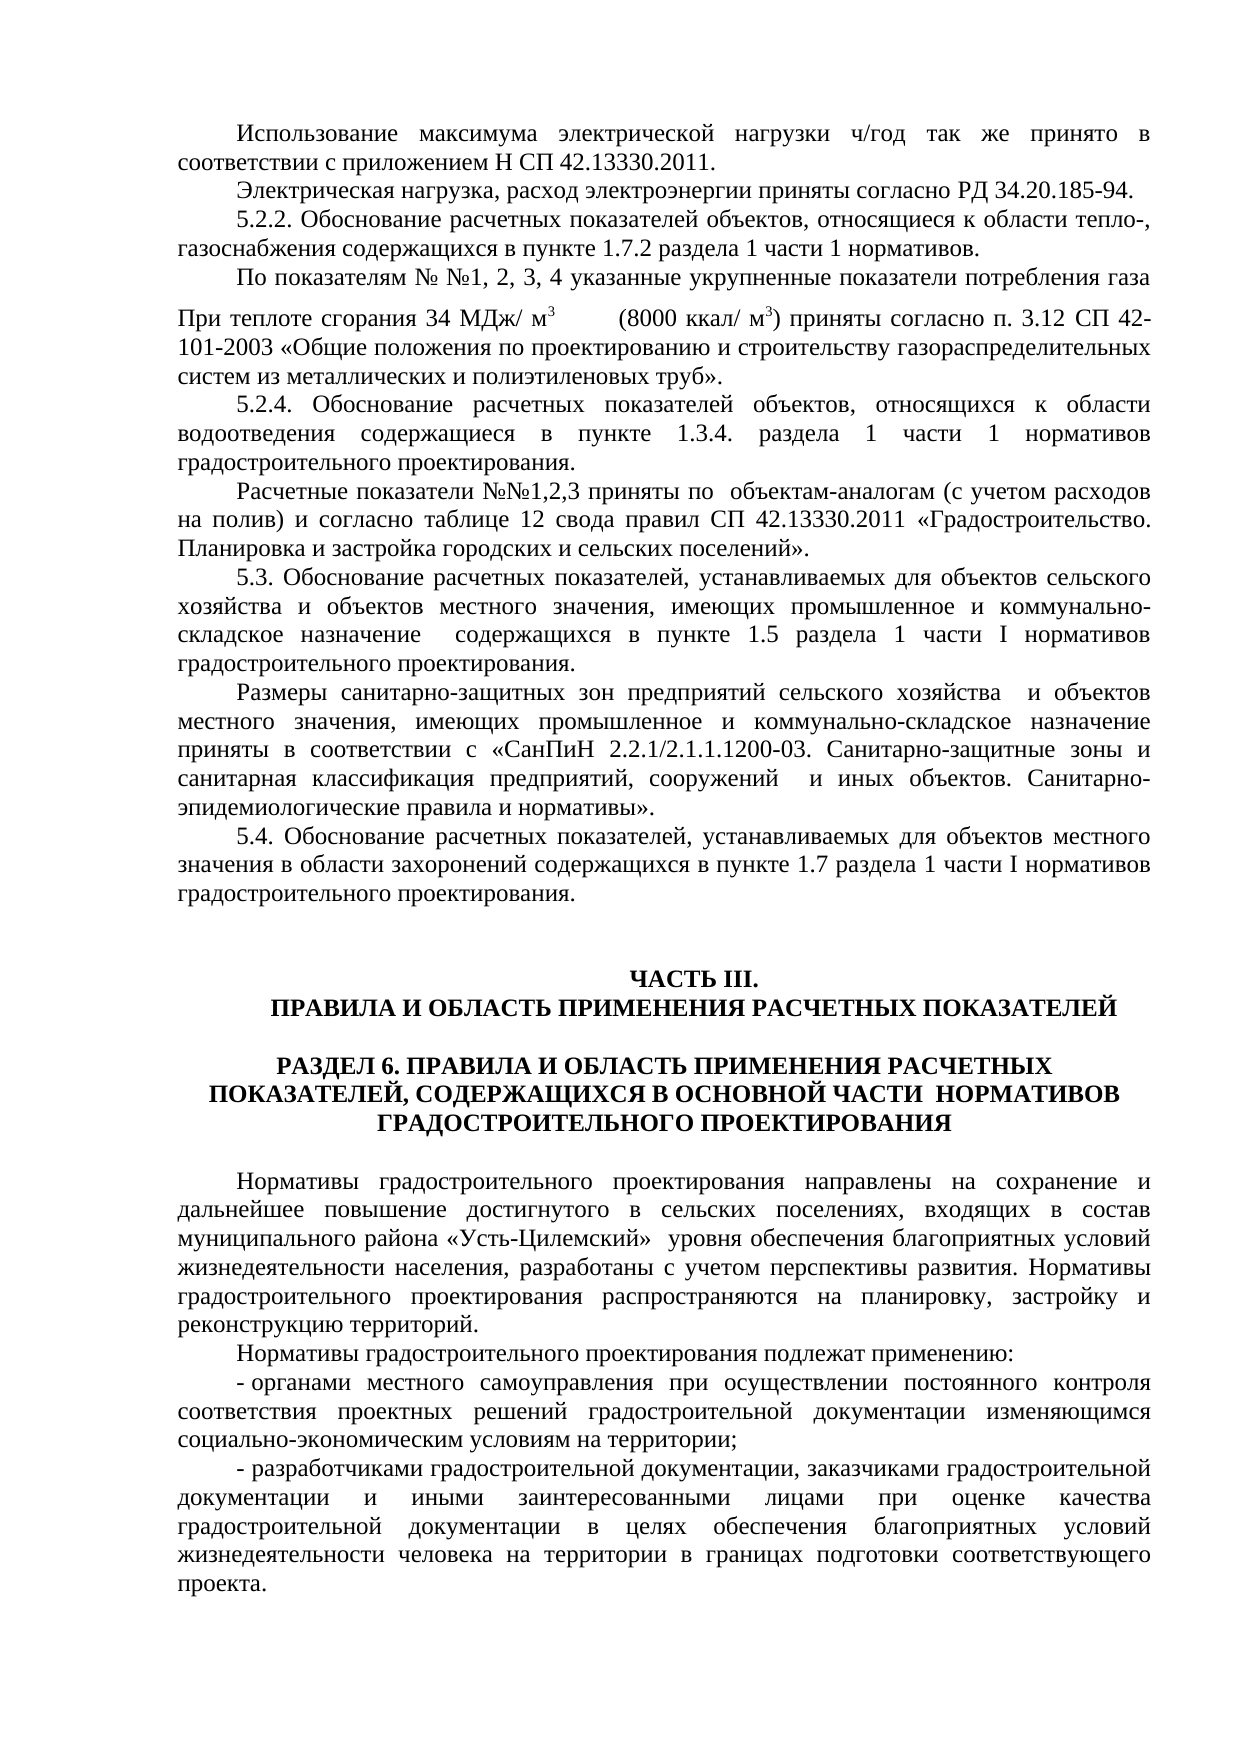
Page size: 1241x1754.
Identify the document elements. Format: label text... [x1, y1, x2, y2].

text Нормативы градостроительного проектирования направлены на сохранение и дальнейшее повышение достигнутого в сельских поселениях, входящих в состав муниципального района «Усть-Цилемский» уровня обеспечения благоприятных условий жизнедеятельности населения, разработаны с учетом перспективы развития. Нормативы градостроительного проектирования распространяются на планировку, застройку и реконструкцию территорий. [177, 1166, 1152, 1338]
text По показателям № №1, 2, 3, 4 указанные укрупненные показатели потребления газа При теплоте сгорания 34 МДж/ м3 (8000 ккал/ м3) приняты согласно п. 3.12 СП 42-101-2003 «Общие положения по проектированию и строительству газораспределительных систем из металлических и полиэтиленовых труб». [177, 262, 1152, 389]
text ПРАВИЛА И ОБЛАСТЬ ПРИМЕНЕНИЯ РАСЧЕТНЫХ ПОКАЗАТЕЛЕЙ [177, 993, 1152, 1022]
text ЧАСТЬ III. [177, 964, 1152, 993]
text - органами местного самоуправления при осуществлении постоянного контроля соответствия проектных решений градостроительной документации изменяющимся социально-экономическим условиям на территории; [177, 1367, 1152, 1453]
text 5.2.2. Обоснование расчетных показателей объектов, относящиеся к области тепло-, газоснабжения содержащихся в пункте 1.7.2 раздела 1 части 1 нормативов. [177, 204, 1152, 262]
text Электрическая нагрузка, расход электроэнергии приняты согласно РД 34.20.185-94. [177, 176, 1152, 204]
text 5.2.4. Обоснование расчетных показателей объектов, относящихся к области водоотведения содержащиеся в пункте 1.3.4. раздела 1 части 1 нормативов градостроительного проектирования. [177, 389, 1152, 476]
text 5.3. Обоснование расчетных показателей, устанавливаемых для объектов сельского хозяйства и объектов местного значения, имеющих промышленное и коммунально-складское назначение содержащихся в пункте 1.5 раздела 1 части I нормативов градостроительного проектирования. [177, 562, 1152, 677]
text РАЗДЕЛ 6. ПРАВИЛА И ОБЛАСТЬ ПРИМЕНЕНИЯ РАСЧЕТНЫХ ПОКАЗАТЕЛЕЙ, СОДЕРЖАЩИХСЯ В ОСНОВНОЙ ЧАСТИ НОРМАТИВОВ ГРАДОСТРОИТЕЛЬНОГО ПРОЕКТИРОВАНИЯ [177, 1051, 1152, 1137]
text Нормативы градостроительного проектирования подлежат применению: [177, 1338, 1152, 1367]
text 5.4. Обоснование расчетных показателей, устанавливаемых для объектов местного значения в области захоронений содержащихся в пункте 1.7 раздела 1 части I нормативов градостроительного проектирования. [177, 821, 1152, 907]
text - разработчиками градостроительной документации, заказчиками градостроительной документации и иными заинтересованными лицами при оценке качества градостроительной документации в целях обеспечения благоприятных условий жизнедеятельности человека на территории в границах подготовки соответствующего проекта. [177, 1453, 1152, 1597]
text Расчетные показатели №№1,2,3 приняты по объектам-аналогам (с учетом расходов на полив) и согласно таблице 12 свода правил СП 42.13330.2011 «Градостроительство. Планировка и застройка городских и сельских поселений». [177, 476, 1152, 562]
text Использование максимума электрической нагрузки ч/год так же принято в соответствии с приложением Н СП 42.13330.2011. [177, 118, 1152, 176]
text Размеры санитарно-защитных зон предприятий сельского хозяйства и объектов местного значения, имеющих промышленное и коммунально-складское назначение приняты в соответствии с «СанПиН 2.2.1/2.1.1.1200-03. Санитарно-защитные зоны и санитарная классификация предприятий, сооружений и иных объектов. Санитарно-эпидемиологические правила и нормативы». [177, 677, 1152, 821]
